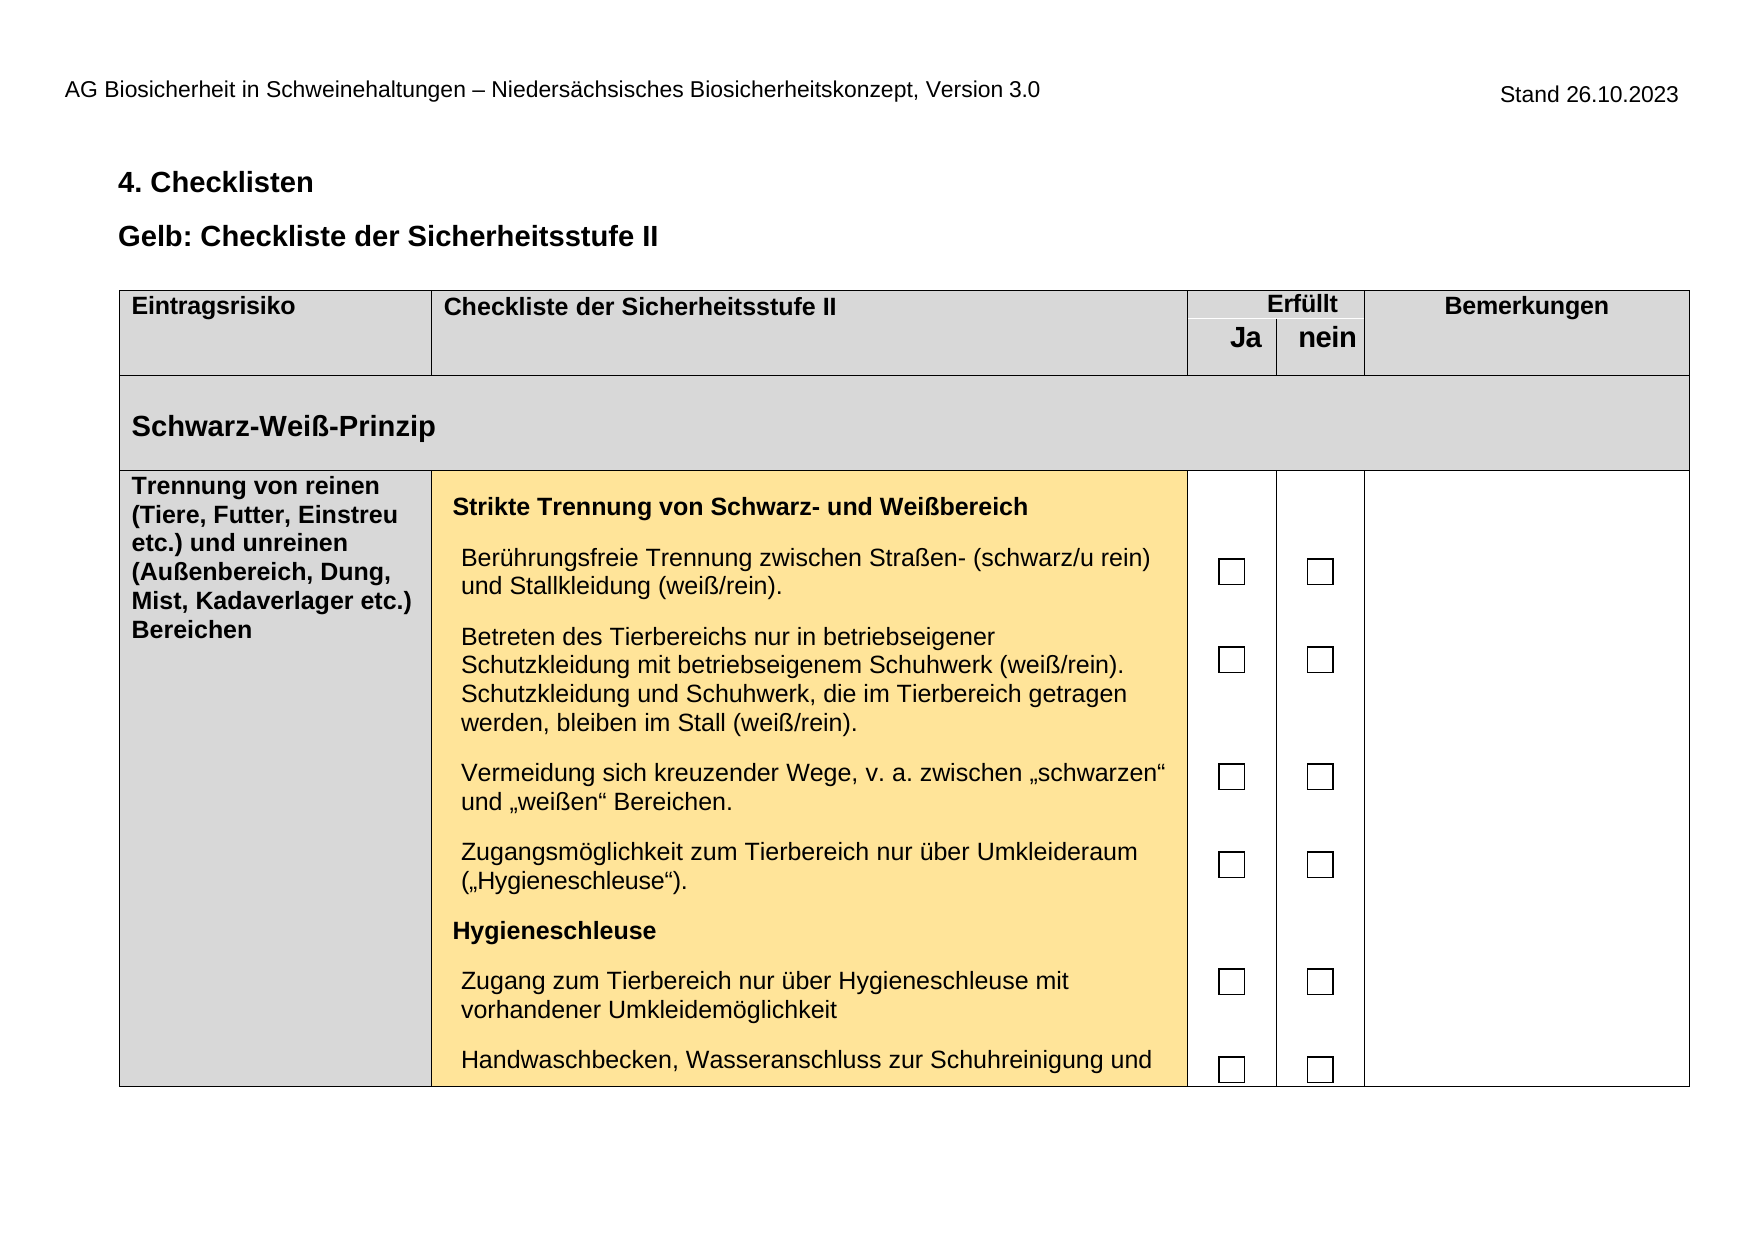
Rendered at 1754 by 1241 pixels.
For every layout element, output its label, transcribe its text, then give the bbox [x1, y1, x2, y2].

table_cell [120, 471, 431, 1086]
table_header Checkliste der Sicherheitsstufe II [432, 291, 1187, 375]
table_header Erfüllt [1188, 291, 1364, 318]
text Gelb: Checkliste der Sicherheitsstufe II [118, 219, 1607, 252]
table_cell Ja [1188, 319, 1276, 375]
table_cell nein [1277, 319, 1364, 375]
table_cell [1277, 471, 1364, 1086]
table_header Eintragsrisiko [120, 291, 431, 375]
table_cell Schwarz-Weiß-Prinzip [120, 376, 1689, 470]
table_header Bemerkungen [1365, 291, 1689, 375]
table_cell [432, 471, 1187, 1086]
table_cell [1365, 471, 1689, 1086]
text 4. Checklisten [118, 165, 1607, 198]
table_cell [1188, 471, 1276, 1086]
